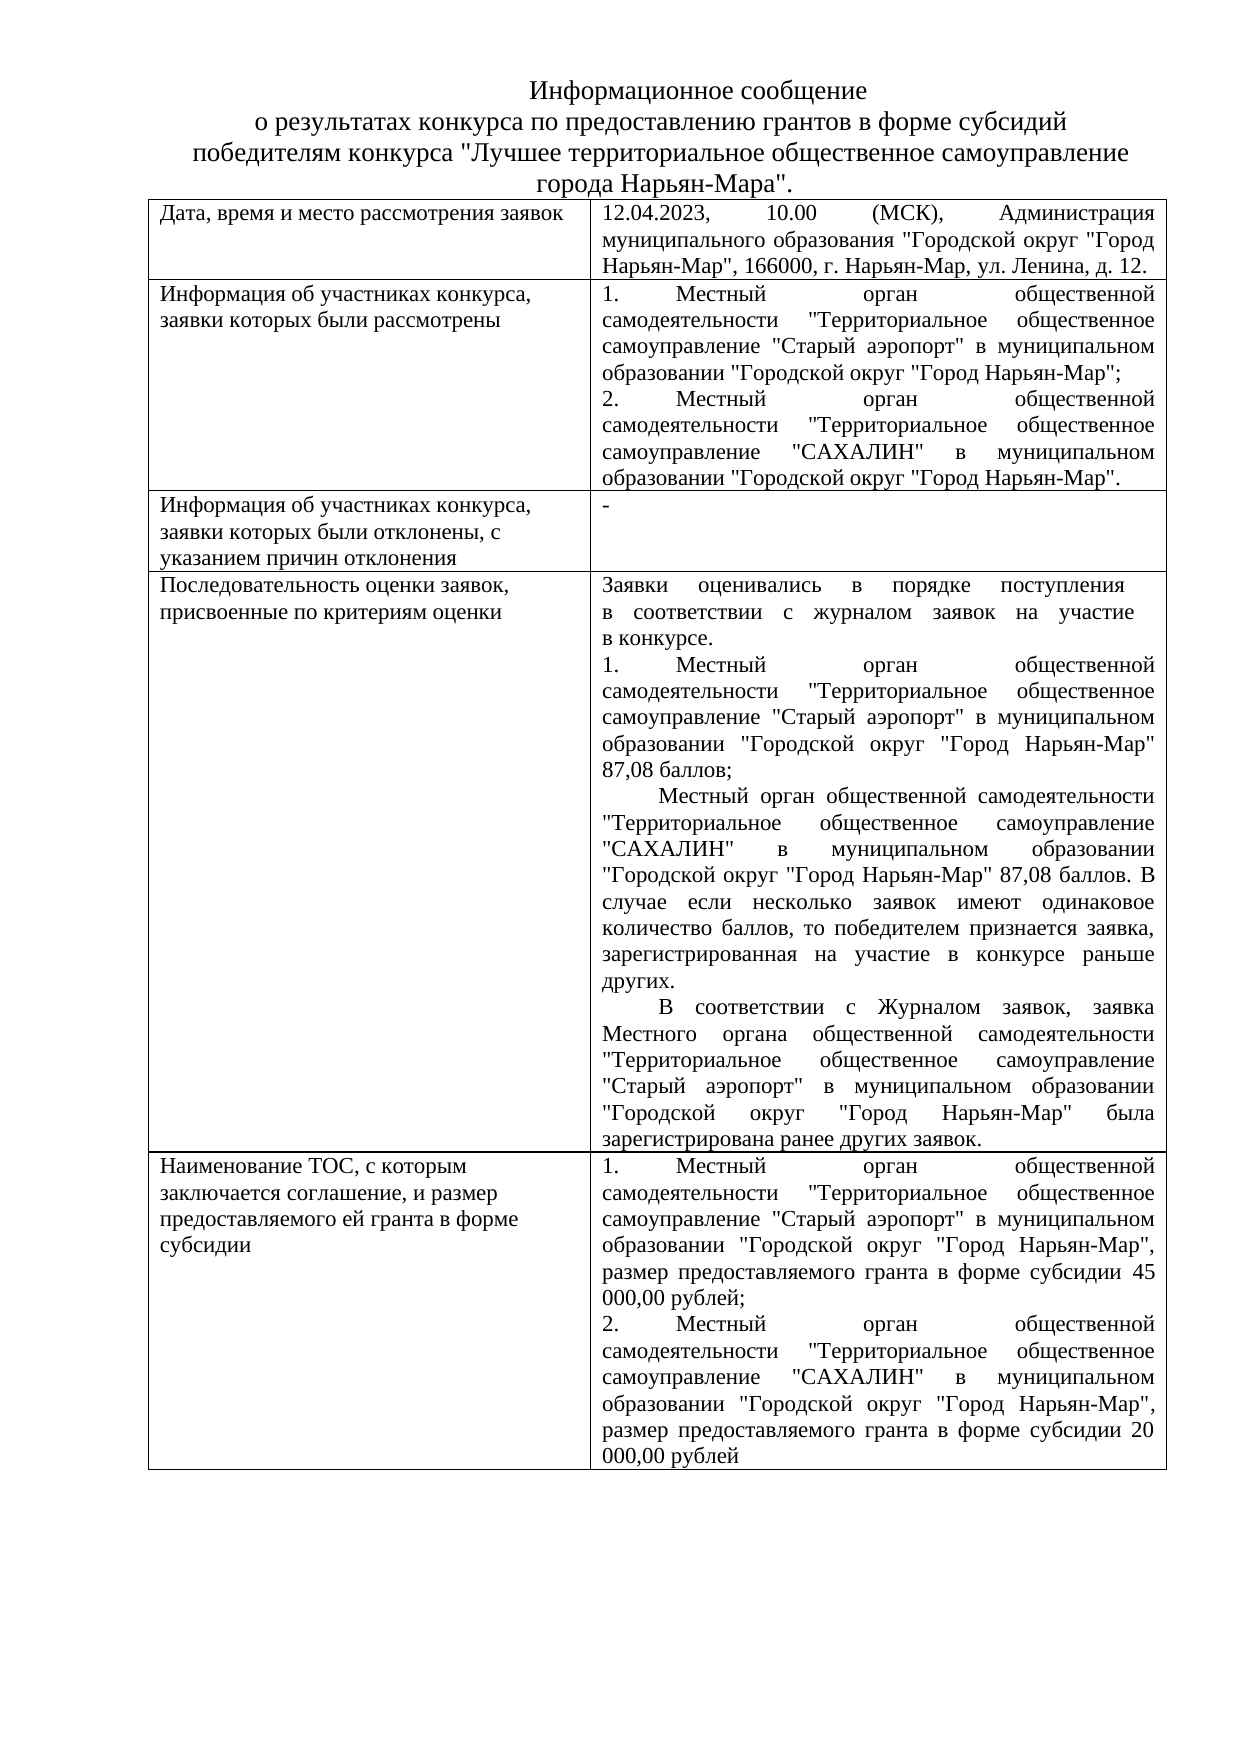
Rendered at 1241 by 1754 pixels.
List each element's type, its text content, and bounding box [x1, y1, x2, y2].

table_header 12.04.2023, 10.00 (МСК), Администрация муниципального образования "Городской округ "Город Нарьян-Мар", 166000, г. Нарьян-Мар, ул. Ленина, д. 12. [591, 200, 1166, 278]
table_cell Наименование ТОС, с которым заключается соглашение, и размер предоставляемого ей гранта в форме субсидии [149, 1153, 590, 1469]
table_cell Местный орган общественной самодеятельности "Территориальное общественное самоуправление "Старый аэропорт" в муниципальном образовании "Городской округ "Город Нарьян-Мар"; Местный орган общественной самодеятельности "Территориальное общественное самоуправление "САХАЛИН" в муниципальном образовании "Городской округ "Город Нарьян-Мар". [591, 280, 1166, 490]
text Информационное сообщение о результатах конкурса по предоставлению грантов в форме субсидий победителям конкурса "Лучшее территориальное общественное самоуправление города Нарьян-Мара". [148, 74, 1181, 198]
table_header Дата, время и место рассмотрения заявок [149, 200, 590, 278]
table_cell Последовательность оценки заявок, присвоенные по критериям оценки [149, 572, 590, 1151]
table_cell Информация об участниках конкурса, заявки которых были отклонены, с указанием причин отклонения [149, 491, 590, 571]
table_cell Заявки оценивались в порядке поступления в соответствии с журналом заявок на участие в конкурсе. Местный орган общественной самодеятельности "Территориальное общественное самоуправление "Старый аэропорт" в муниципальном образовании "Городской округ "Город Нарьян-Мар" 87,08 баллов; Местный орган общественной самодеятельности "Территориальное общественное самоуправление "САХАЛИН" в муниципальном образовании "Городской округ "Город Нарьян-Мар" 87,08 баллов. В случае если несколько заявок имеют одинаковое количество баллов, то победителем признается заявка, зарегистрированная на участие в конкурсе раньше других. В соответствии с Журналом заявок, заявка Местного органа общественной самодеятельности "Территориальное общественное самоуправление "Старый аэропорт" в муниципальном образовании "Городской округ "Город Нарьян-Мар" была зарегистрирована ранее других заявок. [591, 572, 1166, 1151]
table_cell Местный орган общественной самодеятельности "Территориальное общественное самоуправление "Старый аэропорт" в муниципальном образовании "Городской округ "Город Нарьян-Мар", размер предоставляемого гранта в форме субсидии 45 000,00 рублей; Местный орган общественной самодеятельности "Территориальное общественное самоуправление "САХАЛИН" в муниципальном образовании "Городской округ "Город Нарьян-Мар", размер предоставляемого гранта в форме субсидии 20 000,00 рублей [591, 1153, 1166, 1469]
table_cell - [591, 491, 1166, 571]
table_cell Информация об участниках конкурса, заявки которых были рассмотрены [149, 280, 590, 490]
